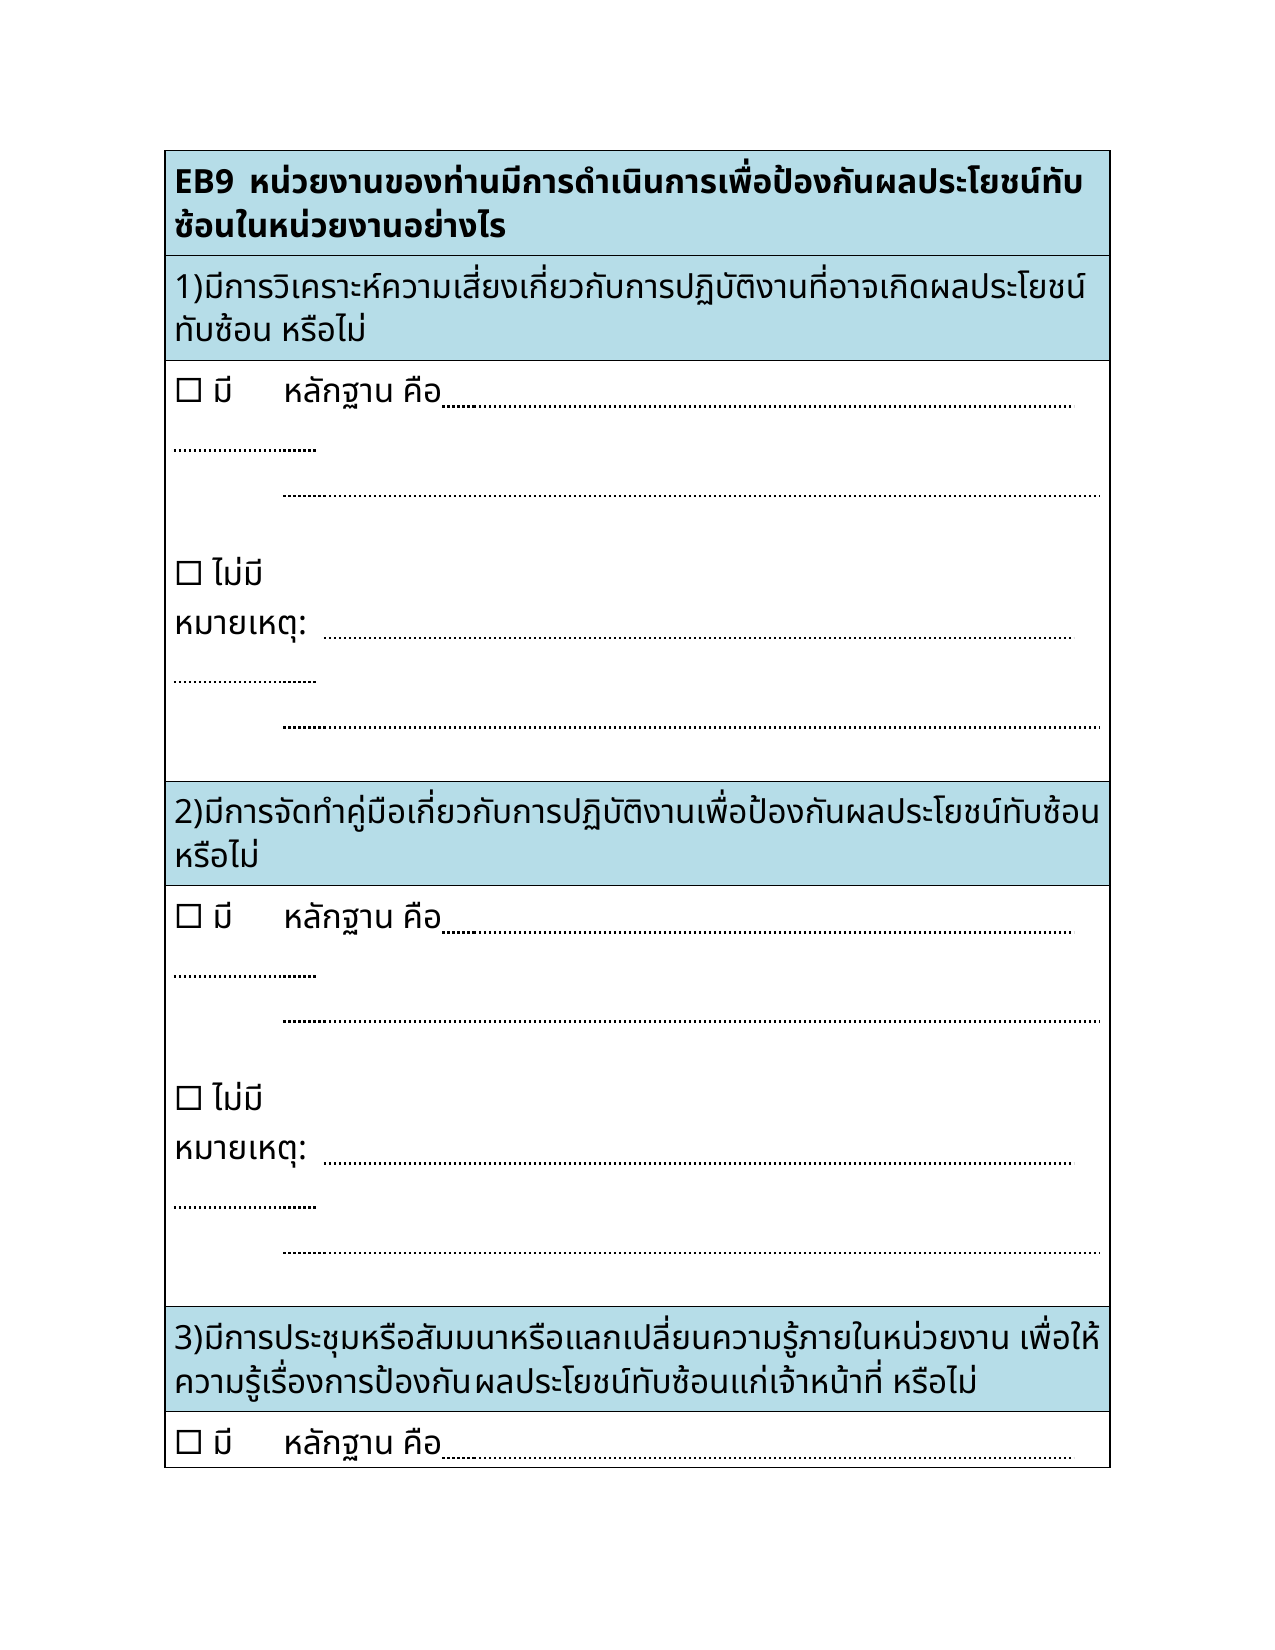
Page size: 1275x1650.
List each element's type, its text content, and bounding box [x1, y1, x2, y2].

table_cell 2) มีการจัดทำคู่มือเกี่ยวกับการปฏิบัติงานเพื่อป้องกันผลประโยชน์ทับซ้อน หรือไม่ [166, 782, 1109, 885]
table_cell 1) มีการวิเคราะห์ความเสี่ยงเกี่ยวกับการปฏิบัติงานที่อาจเกิดผลประโยชน์ทับซ้อน หรือไม่ [166, 256, 1109, 360]
table_cell มี หลักฐาน คือ . . ไม่มี หมายเหตุ: . . [166, 361, 1109, 781]
table_cell มี หลักฐาน คือ . . ไม่มี หมายเหตุ: . . [166, 886, 1109, 1306]
table_cell EB9 หน่วยงานของท่านมีการดำเนินการเพื่อป้องกันผลประโยชน์ทับซ้อนในหน่วยงานอย่างไร [166, 151, 1109, 255]
table_cell 3) มีการประชุมหรือสัมมนาหรือแลกเปลี่ยนความรู้ภายในหน่วยงาน เพื่อให้ความรู้เรื่องการป้องกัน ผลประโยชน์ทับซ้อนแก่เจ้าหน้าที่ หรือไม่ [166, 1307, 1109, 1411]
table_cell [166, 1412, 1109, 1467]
